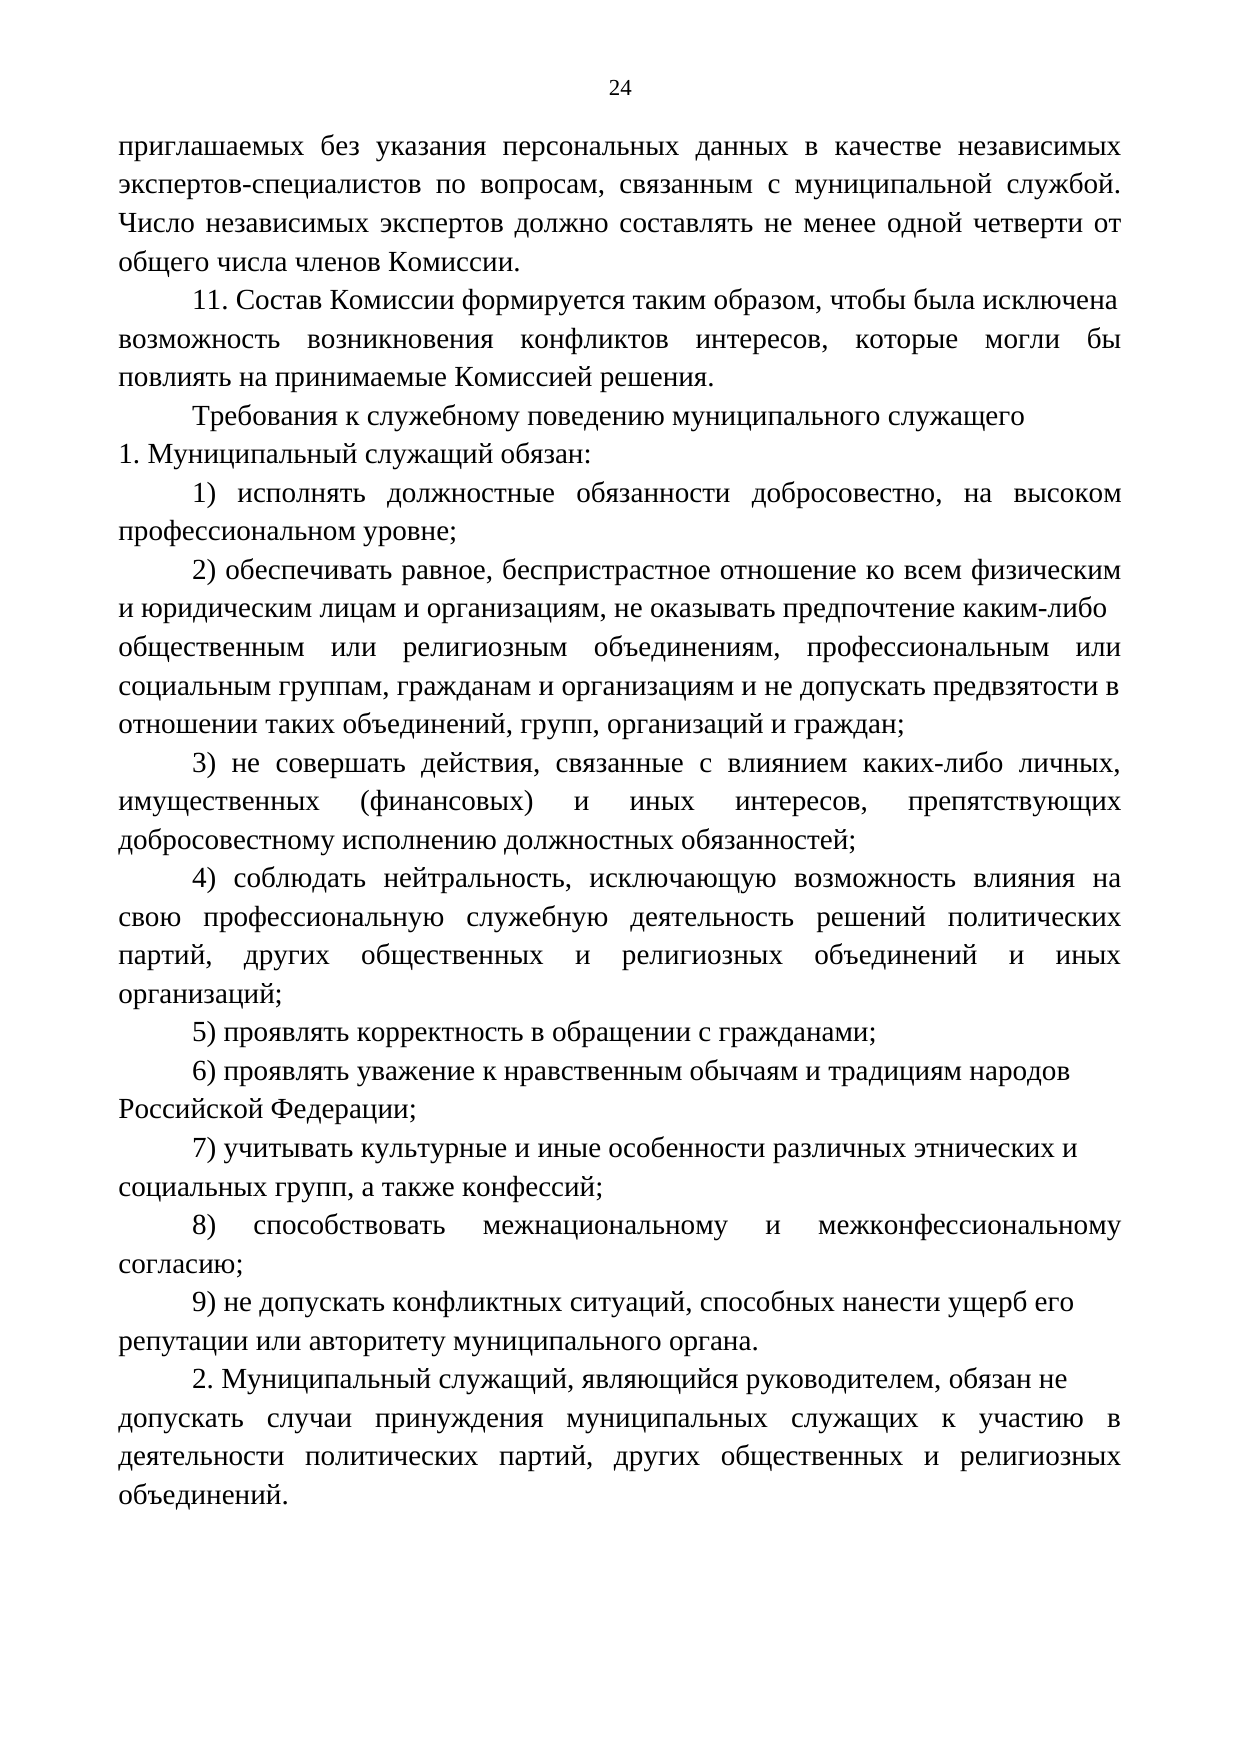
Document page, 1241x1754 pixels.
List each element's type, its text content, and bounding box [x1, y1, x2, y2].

text Российской Федерации; [118, 1092, 1122, 1125]
text репутации или авторитету муниципального органа. [118, 1323, 1122, 1356]
text 5) проявлять корректность в обращении с гражданами; [118, 1014, 1122, 1048]
text 11. Состав Комиссии формируется таким образом, чтобы была исключена [118, 282, 1122, 316]
text социальных групп, а также конфессий; [118, 1169, 1122, 1202]
text 8) способствовать межнациональному и межконфессиональному согласию; [118, 1207, 1122, 1279]
text возможность возникновения конфликтов интересов, которые могли бы повлиять на принимаемые Комиссией решения. [118, 321, 1122, 393]
text отношении таких объединений, групп, организаций и граждан; [118, 706, 1122, 740]
text 1. Муниципальный служащий обязан: [118, 436, 1122, 470]
text допускать случаи принуждения муниципальных служащих к участию в деятельности политических партий, других общественных и религиозных объединений. [118, 1400, 1122, 1511]
text 1) исполнять должностные обязанности добросовестно, на высоком профессиональном уровне; [118, 475, 1122, 547]
text Требования к служебному поведению муниципального служащего [118, 398, 1122, 431]
text 7) учитывать культурные и иные особенности различных этнических и [118, 1130, 1122, 1164]
text 2. Муниципальный служащий, являющийся руководителем, обязан не [118, 1361, 1122, 1395]
text 2) обеспечивать равное, беспристрастное отношение ко всем физическим и юридическим лицам и организациям, не оказывать предпочтение каким-либо [118, 552, 1122, 624]
text 3) не совершать действия, связанные с влиянием каких-либо личных, имущественных (финансовых) и иных интересов, препятствующих добросовестному исполнению должностных обязанностей; [118, 745, 1122, 855]
text 9) не допускать конфликтных ситуаций, способных нанести ущерб его [118, 1284, 1122, 1318]
text 6) проявлять уважение к нравственным обычаям и традициям народов [118, 1053, 1122, 1087]
text общественным или религиозным объединениям, профессиональным или социальным группам, гражданам и организациям и не допускать предвзятости в [118, 629, 1122, 701]
text 4) соблюдать нейтральность, исключающую возможность влияния на свою профессиональную служебную деятельность решений политических партий, других общественных и религиозных объединений и иных организаций; [118, 860, 1122, 1009]
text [118, 128, 1122, 277]
